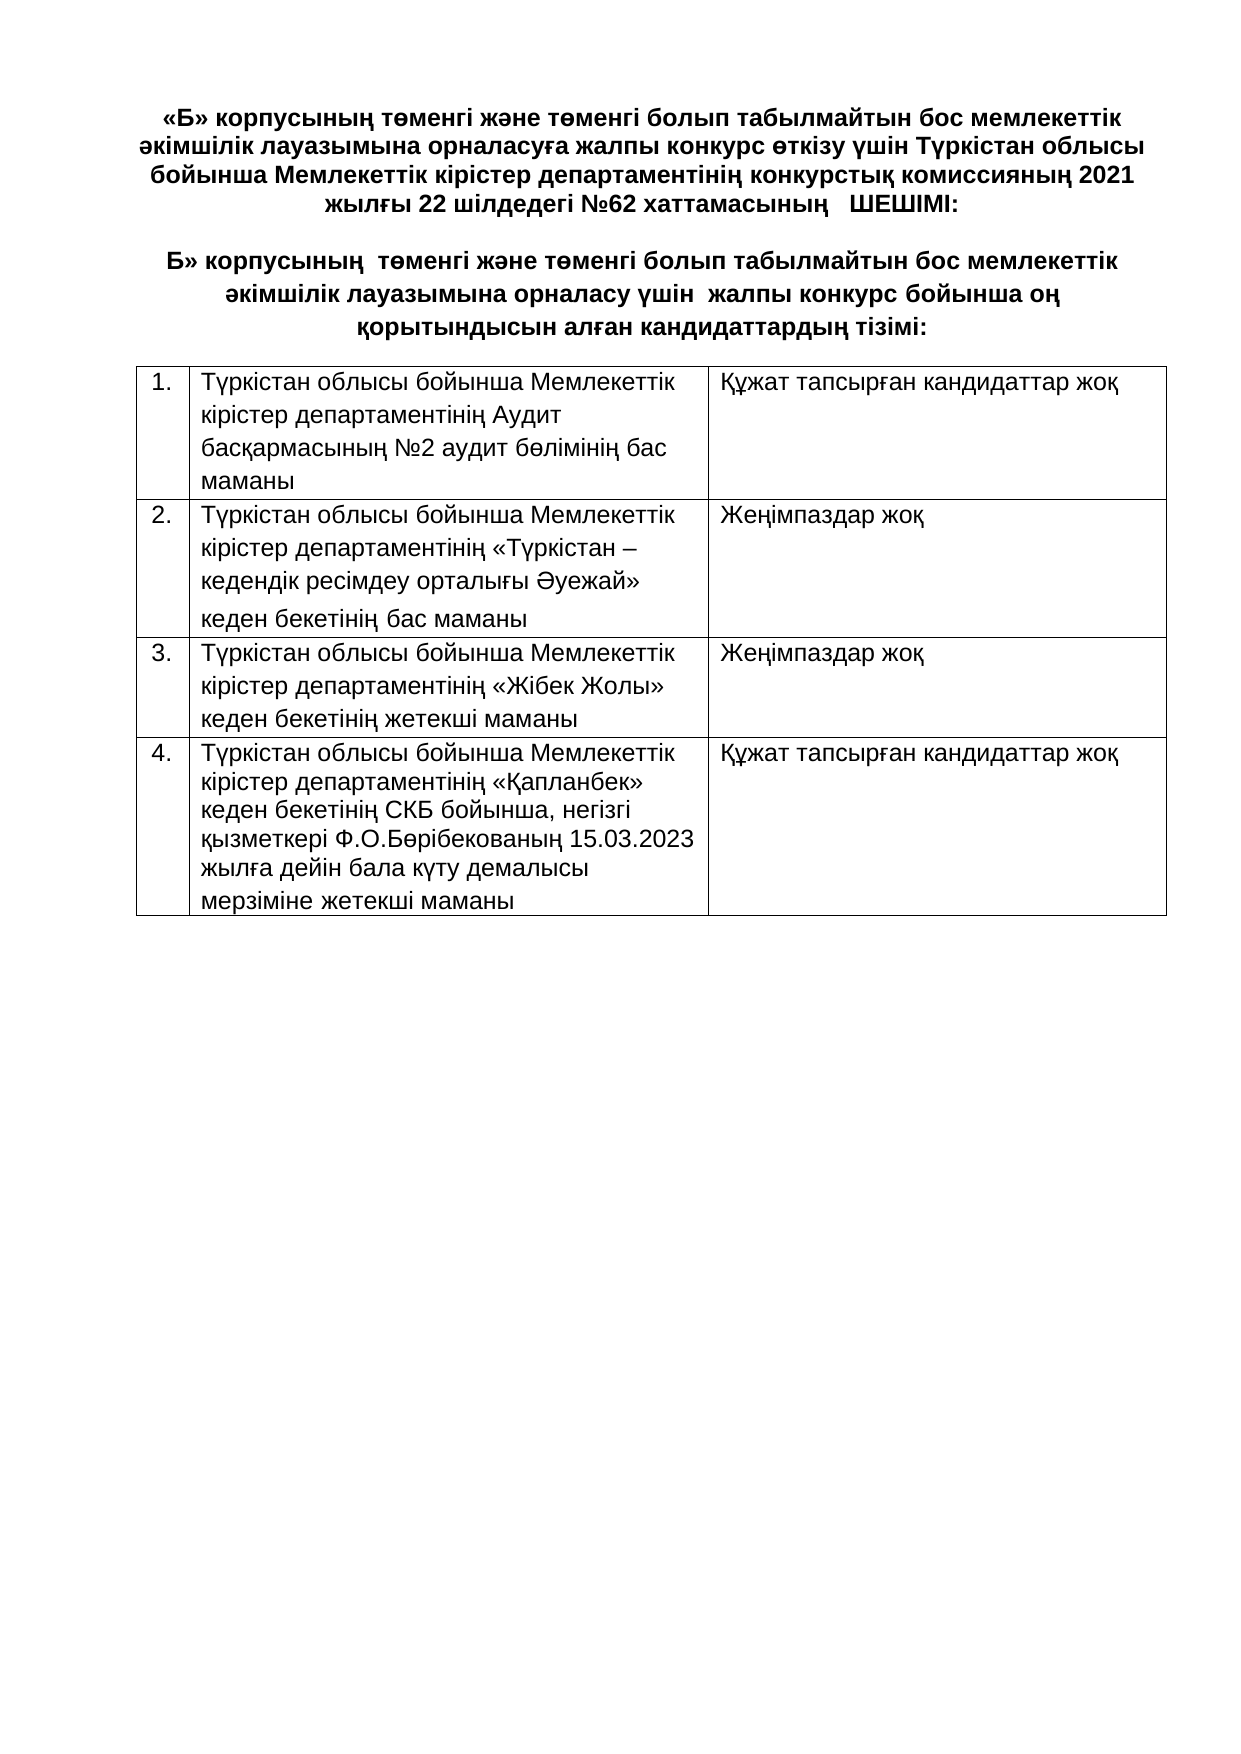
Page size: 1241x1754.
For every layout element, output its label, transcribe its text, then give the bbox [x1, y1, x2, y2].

table_cell [137, 738, 189, 915]
table_cell Құжат тапсырған кандидаттар жоқ [709, 738, 1166, 915]
table_header Түркістан облысы бойынша Мемлекеттік кірістер департаментінің Аудит басқармасының №2 аудит бөлімінің бас маманы [190, 367, 708, 499]
table_header [137, 367, 189, 499]
table_cell Түркістан облысы бойынша Мемлекеттік кірістер департаментінің «Түркістан – кедендік ресімдеу орталығы Әуежай» кеден бекетінің бас маманы [190, 500, 708, 637]
table_cell Түркістан облысы бойынша Мемлекеттік кірістер департаментінің «Қапланбек» кеден бекетінің СКБ бойынша, негізгі қызметкері Ф.О.Бөрібекованың 15.03.2023 жылға дейін бала күту демалысы мерзіміне жетекші маманы [190, 738, 708, 915]
table_header Құжат тапсырған кандидаттар жоқ [709, 367, 1166, 499]
table_cell [137, 500, 189, 637]
table_cell [137, 638, 189, 737]
text «Б» корпусының төменгі және төменгі болып табылмайтын бос мемлекеттік әкімшілік лауазымына орналасуға жалпы конкурс өткізу үшін Түркістан облысы бойынша Мемлекеттік кірістер департаментінің конкурстық комиссияның 2021 жылғы 22 шілдедегі №62 хаттамасының ШЕШІМІ: [133, 103, 1152, 218]
table_cell Түркістан облысы бойынша Мемлекеттік кірістер департаментінің «Жібек Жолы» кеден бекетінің жетекші маманы [190, 638, 708, 737]
table_cell Жеңімпаздар жоқ [709, 500, 1166, 637]
table_cell Жеңімпаздар жоқ [709, 638, 1166, 737]
text Б» корпусының төменгі және төменгі болып табылмайтын бос мемлекеттік әкімшілік лауазымына орналасу үшін жалпы конкурс бойынша оң қорытындысын алған кандидаттардың тізімі: [133, 246, 1152, 341]
